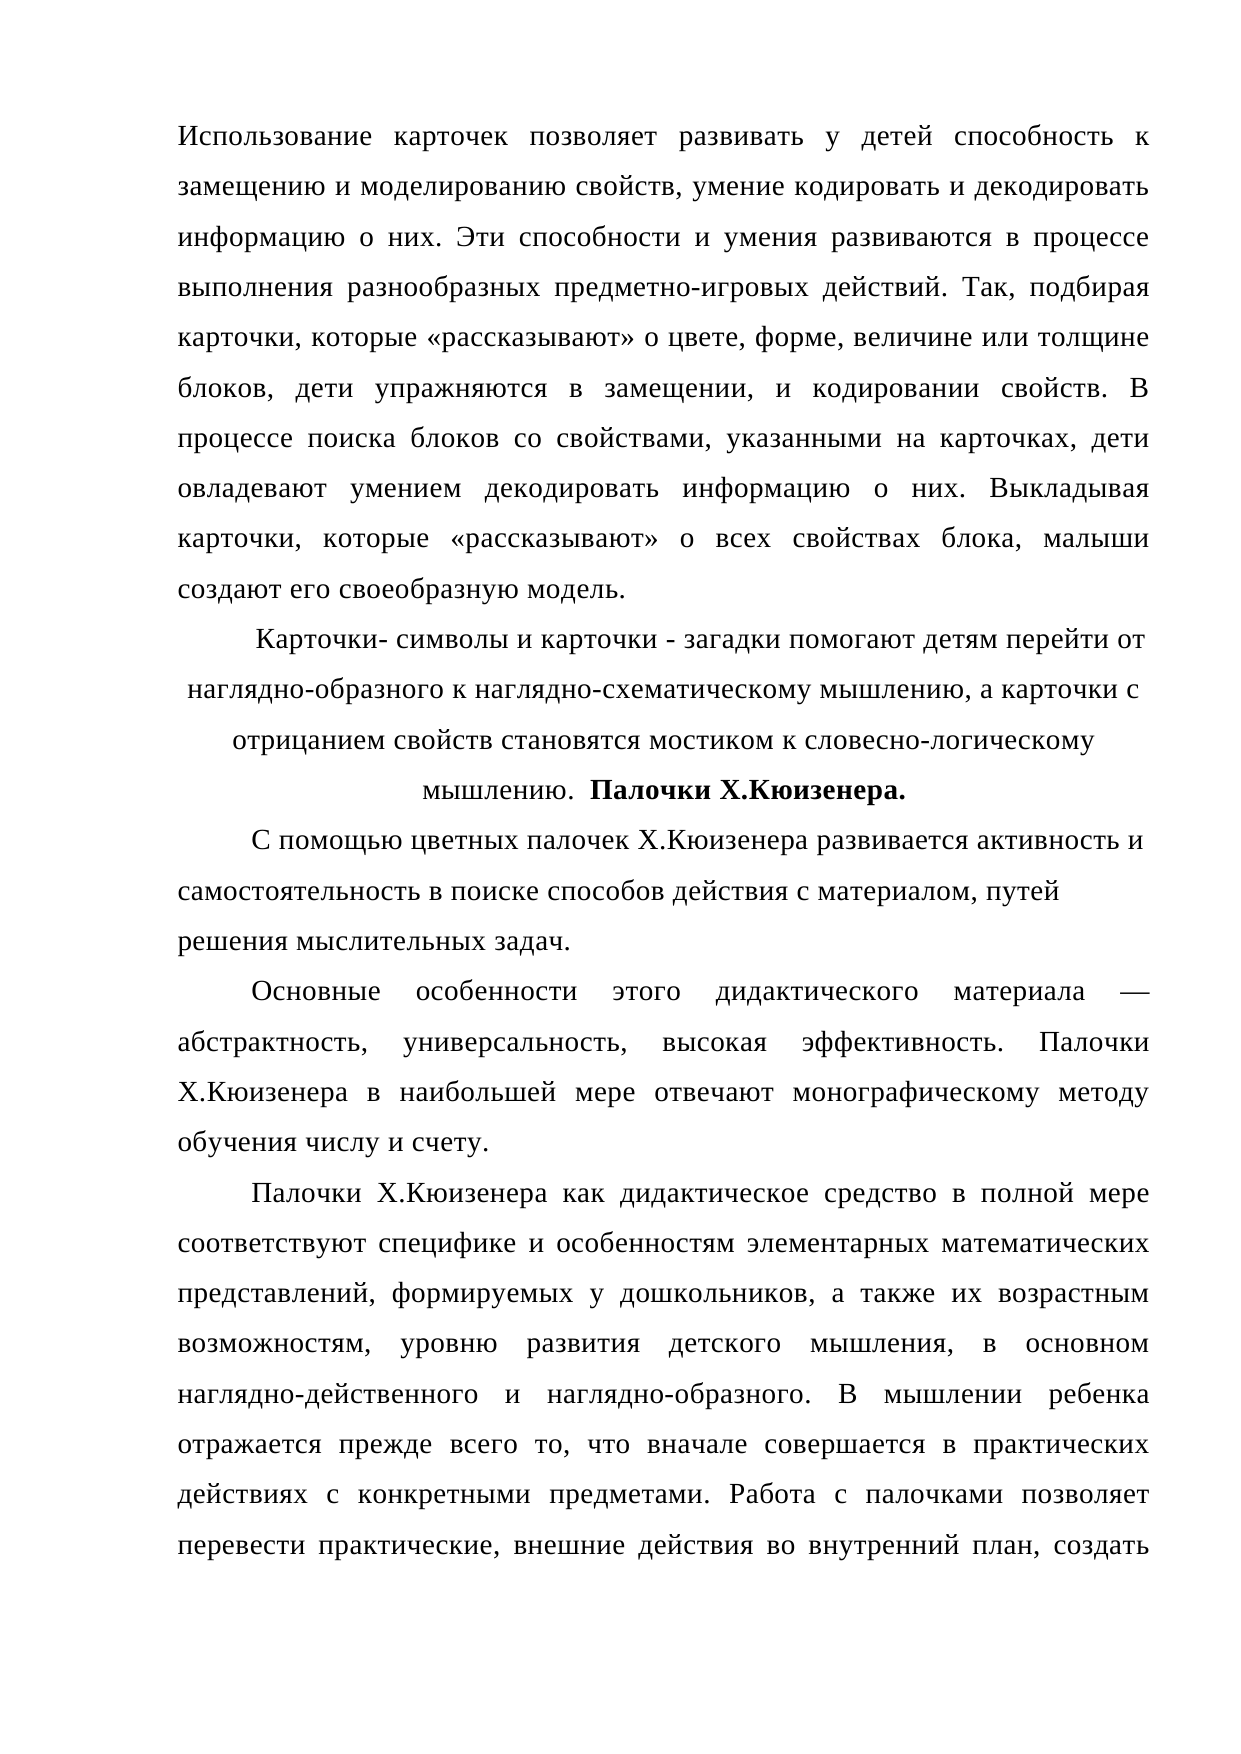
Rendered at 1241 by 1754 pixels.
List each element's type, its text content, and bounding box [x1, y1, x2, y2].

text Основные особенности этого дидактического материала — абстрактность, универсальность, высокая эффективность. Палочки X.Кюизенера в наибольшей мере отвечают монографическому методу обучения числу и счету. [177, 973, 1151, 1158]
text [177, 118, 1151, 604]
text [177, 1175, 1151, 1560]
text С помощью цветных палочек Х.Кюизенера развивается активность и самостоятельность в поиске способов действия с материалом, путей решения мыслительных задач. [177, 822, 1151, 957]
text Карточки- символы и карточки - загадки помогают детям перейти от наглядно-образного к наглядно-схематическому мышлению, а карточки с отрицанием свойств становятся мостиком к словесно-логическому мышлению. Палочки Х.Кюизенера. [177, 621, 1151, 806]
